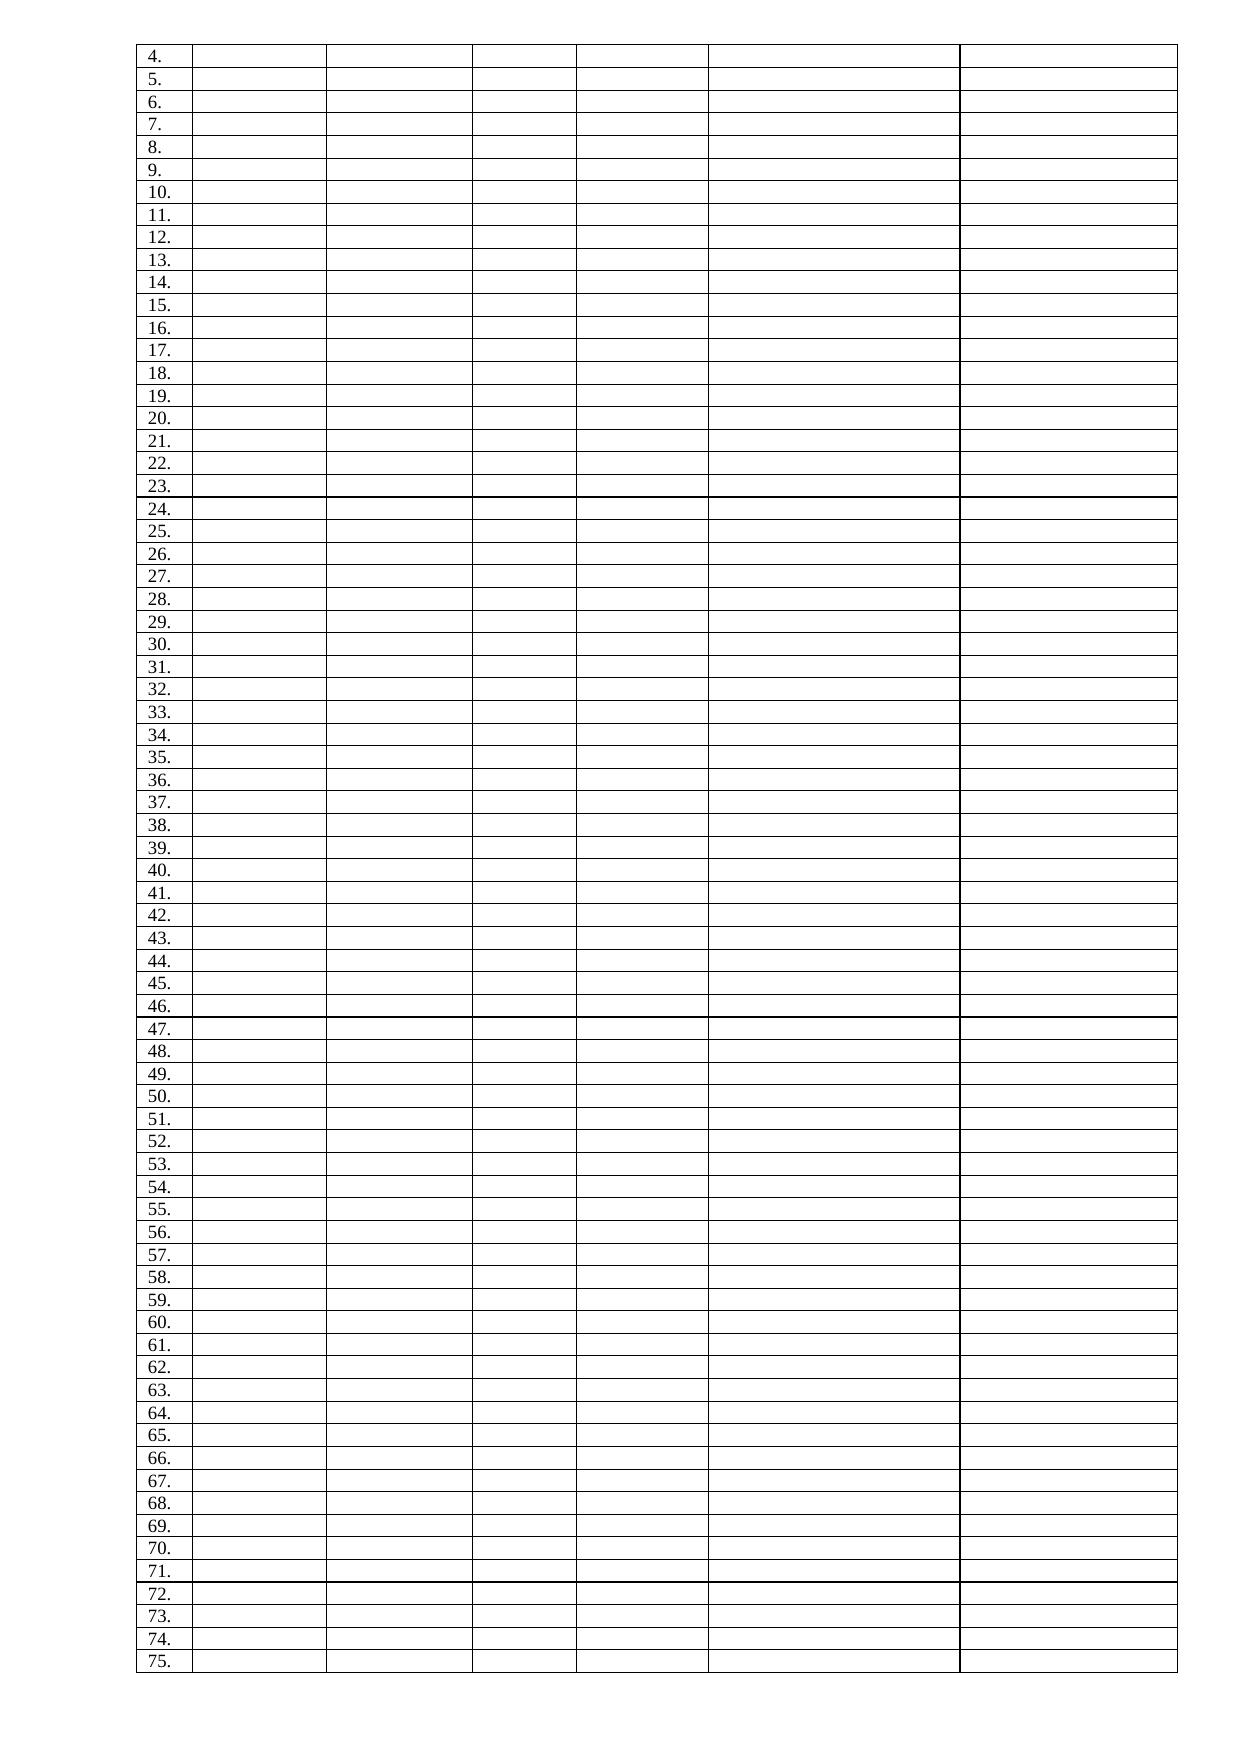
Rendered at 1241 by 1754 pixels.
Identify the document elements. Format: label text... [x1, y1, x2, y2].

table_cell [473, 565, 576, 587]
table_cell [473, 407, 576, 429]
table_cell [327, 1560, 472, 1581]
table_cell 24. [137, 498, 192, 519]
table_cell [327, 1470, 472, 1491]
table_cell [961, 1198, 1177, 1220]
table_cell [961, 159, 1177, 180]
table_cell [473, 1379, 576, 1401]
table_cell [577, 791, 708, 813]
table_cell [961, 814, 1177, 836]
table_cell 8. [137, 136, 192, 157]
table_cell [577, 249, 708, 270]
table_cell [193, 339, 326, 361]
table_cell [193, 475, 326, 496]
table_cell [709, 1311, 959, 1333]
table_cell [961, 1040, 1177, 1062]
table_cell [961, 339, 1177, 361]
table_cell [577, 1266, 708, 1288]
table_cell 30. [137, 633, 192, 655]
table_cell [961, 226, 1177, 248]
table_cell [961, 565, 1177, 587]
table_cell 50. [137, 1085, 192, 1107]
table_cell [327, 1311, 472, 1333]
table_cell [473, 1244, 576, 1265]
table_cell [709, 1402, 959, 1423]
table_cell [961, 1334, 1177, 1355]
table_cell [709, 904, 959, 926]
table_cell [961, 498, 1177, 519]
table_cell [327, 339, 472, 361]
table_cell [709, 543, 959, 564]
table_cell [327, 159, 472, 180]
table_cell 26. [137, 543, 192, 564]
table_cell 19. [137, 385, 192, 406]
table_cell [193, 1266, 326, 1288]
table_cell [193, 1244, 326, 1265]
table_cell [473, 249, 576, 270]
table_cell [709, 181, 959, 203]
table_cell [327, 1628, 472, 1649]
table_cell [327, 1018, 472, 1039]
table_cell [327, 633, 472, 655]
table_cell [577, 45, 708, 67]
table_cell [709, 1515, 959, 1536]
table_cell [193, 1356, 326, 1378]
table_cell [577, 1560, 708, 1581]
table_cell [327, 430, 472, 451]
table_cell [473, 430, 576, 451]
table_cell [961, 588, 1177, 609]
table_cell [193, 1334, 326, 1355]
table_cell [193, 385, 326, 406]
table_cell [193, 927, 326, 948]
table_cell [473, 1515, 576, 1536]
table_cell [577, 1108, 708, 1129]
table_cell [709, 1424, 959, 1446]
table_cell 69. [137, 1515, 192, 1536]
table_cell 36. [137, 769, 192, 790]
table_cell [327, 769, 472, 790]
table_cell [327, 1583, 472, 1604]
table_cell 70. [137, 1537, 192, 1559]
table_cell [193, 995, 326, 1016]
table_cell [473, 1628, 576, 1649]
table_cell [961, 1311, 1177, 1333]
table_cell [709, 950, 959, 971]
table_cell [577, 113, 708, 135]
table_cell [577, 1424, 708, 1446]
table_cell [327, 1130, 472, 1152]
table_cell [473, 498, 576, 519]
table_cell [961, 1108, 1177, 1129]
table_cell [327, 91, 472, 112]
table_cell [709, 91, 959, 112]
table_cell [577, 972, 708, 994]
table_cell [327, 1221, 472, 1242]
table_cell [473, 1063, 576, 1084]
table_cell [473, 68, 576, 89]
table_cell [577, 385, 708, 406]
table_cell 20. [137, 407, 192, 429]
table_cell [709, 565, 959, 587]
table_cell [961, 656, 1177, 677]
table_cell 65. [137, 1424, 192, 1446]
table_cell [193, 972, 326, 994]
table_cell 32. [137, 678, 192, 700]
table_cell [327, 1447, 472, 1468]
table_cell [961, 882, 1177, 903]
table_cell [961, 791, 1177, 813]
table_cell 7. [137, 113, 192, 135]
table_cell 48. [137, 1040, 192, 1062]
table_cell [193, 1605, 326, 1627]
table_cell [473, 1130, 576, 1152]
table_cell [193, 1108, 326, 1129]
table_cell [709, 1176, 959, 1197]
table_cell [473, 972, 576, 994]
table_cell [961, 430, 1177, 451]
table_cell [709, 1221, 959, 1242]
table_cell [327, 791, 472, 813]
table_cell [193, 1311, 326, 1333]
table_cell [193, 859, 326, 881]
table_cell [193, 1221, 326, 1242]
table_cell [709, 204, 959, 225]
table_cell [193, 1040, 326, 1062]
table_cell 59. [137, 1289, 192, 1310]
table_cell [577, 407, 708, 429]
table_cell [709, 498, 959, 519]
table_cell 12. [137, 226, 192, 248]
table_cell [709, 317, 959, 338]
table_cell [577, 362, 708, 383]
table_cell [193, 249, 326, 270]
table_cell [577, 1379, 708, 1401]
table_cell [473, 678, 576, 700]
table_cell 5. [137, 68, 192, 89]
table_cell [193, 1198, 326, 1220]
table_cell [193, 1583, 326, 1604]
table_cell [327, 249, 472, 270]
table_cell [473, 385, 576, 406]
table_cell [473, 656, 576, 677]
table_cell [961, 972, 1177, 994]
table_cell [193, 1628, 326, 1649]
table_cell 14. [137, 271, 192, 293]
table_cell [961, 1379, 1177, 1401]
table_cell [473, 1470, 576, 1491]
table_cell [577, 1289, 708, 1310]
table_cell [577, 1085, 708, 1107]
table_cell [709, 791, 959, 813]
table_cell [327, 1244, 472, 1265]
table_cell [709, 407, 959, 429]
table_cell [709, 1583, 959, 1604]
table_cell 31. [137, 656, 192, 677]
table_cell [327, 995, 472, 1016]
table_cell [327, 950, 472, 971]
table_cell [327, 226, 472, 248]
table_cell [327, 543, 472, 564]
table_cell [327, 45, 472, 67]
table_cell [193, 1018, 326, 1039]
table_cell [193, 226, 326, 248]
table_cell 53. [137, 1153, 192, 1174]
table_cell [961, 91, 1177, 112]
table_cell [327, 1176, 472, 1197]
table_cell [473, 791, 576, 813]
table_cell [961, 249, 1177, 270]
table_cell 17. [137, 339, 192, 361]
table_cell 16. [137, 317, 192, 338]
table_cell [577, 1198, 708, 1220]
table_cell 18. [137, 362, 192, 383]
table_cell [327, 1198, 472, 1220]
table_cell [961, 1018, 1177, 1039]
table_cell [961, 475, 1177, 496]
table_cell [961, 1583, 1177, 1604]
table_cell [327, 204, 472, 225]
table_cell [709, 972, 959, 994]
table_cell [193, 1176, 326, 1197]
table_cell [193, 362, 326, 383]
table_cell [327, 1492, 472, 1514]
table_cell [193, 1379, 326, 1401]
table_cell [473, 927, 576, 948]
table_cell [473, 633, 576, 655]
table_cell [473, 1560, 576, 1581]
table_cell [709, 1063, 959, 1084]
table_cell [193, 565, 326, 587]
table_cell [577, 746, 708, 768]
table_cell [327, 1515, 472, 1536]
table_cell [473, 113, 576, 135]
table_cell [327, 1402, 472, 1423]
table_cell [709, 1266, 959, 1288]
table_cell [577, 91, 708, 112]
table_cell [193, 543, 326, 564]
table_cell [193, 1063, 326, 1084]
table_cell 43. [137, 927, 192, 948]
table_cell 49. [137, 1063, 192, 1084]
table_cell [193, 1402, 326, 1423]
table_cell 46. [137, 995, 192, 1016]
table_cell [193, 1560, 326, 1581]
table_cell [327, 1266, 472, 1288]
table_cell 23. [137, 475, 192, 496]
table_cell 55. [137, 1198, 192, 1220]
table_cell [577, 678, 708, 700]
table_cell [193, 656, 326, 677]
table_cell [709, 859, 959, 881]
table_cell [709, 271, 959, 293]
table_cell [473, 1650, 576, 1672]
table_cell [327, 837, 472, 858]
table_cell [193, 701, 326, 722]
table_cell [709, 1198, 959, 1220]
table_cell [327, 362, 472, 383]
table_cell [193, 68, 326, 89]
table_cell [473, 45, 576, 67]
table_cell [473, 1176, 576, 1197]
table_cell [193, 724, 326, 745]
table_cell [709, 1650, 959, 1672]
table_cell [473, 1221, 576, 1242]
table_cell 60. [137, 1311, 192, 1333]
table_cell [961, 543, 1177, 564]
table_cell [473, 1153, 576, 1174]
table_cell [709, 452, 959, 474]
table_cell [327, 611, 472, 632]
table_cell [709, 1470, 959, 1491]
table_cell [961, 362, 1177, 383]
table_cell [327, 1424, 472, 1446]
table_cell [473, 159, 576, 180]
table_cell [473, 1402, 576, 1423]
table_cell [709, 1244, 959, 1265]
table_cell [327, 68, 472, 89]
table_cell [473, 611, 576, 632]
table_cell [193, 746, 326, 768]
table_cell [577, 859, 708, 881]
table_cell [961, 204, 1177, 225]
table_cell 21. [137, 430, 192, 451]
table_cell 47. [137, 1018, 192, 1039]
table_cell [961, 1130, 1177, 1152]
table_cell [327, 271, 472, 293]
table_cell [961, 950, 1177, 971]
table_cell [327, 1650, 472, 1672]
table_cell [961, 1447, 1177, 1468]
table_cell [327, 701, 472, 722]
table_cell [473, 1334, 576, 1355]
table_cell 68. [137, 1492, 192, 1514]
table_cell [473, 136, 576, 157]
table_cell [961, 1063, 1177, 1084]
table_cell [709, 1040, 959, 1062]
table_cell [961, 1266, 1177, 1288]
table_cell 64. [137, 1402, 192, 1423]
table_cell [961, 769, 1177, 790]
table_cell [327, 588, 472, 609]
table_cell [961, 724, 1177, 745]
table_cell [961, 1176, 1177, 1197]
table_cell [577, 1356, 708, 1378]
table_cell [473, 588, 576, 609]
table_cell [577, 226, 708, 248]
table_cell [577, 1515, 708, 1536]
table_cell 10. [137, 181, 192, 203]
table_cell [577, 1605, 708, 1627]
table_cell [327, 972, 472, 994]
table_cell [193, 814, 326, 836]
table_cell [327, 181, 472, 203]
table_cell [961, 904, 1177, 926]
table_cell [473, 204, 576, 225]
table_cell [709, 520, 959, 542]
table_cell [327, 656, 472, 677]
table_cell [961, 1492, 1177, 1514]
table_cell [193, 904, 326, 926]
table_cell [709, 882, 959, 903]
table_cell 66. [137, 1447, 192, 1468]
table_cell [473, 294, 576, 316]
table_cell [709, 995, 959, 1016]
table_cell 9. [137, 159, 192, 180]
table_cell [709, 611, 959, 632]
table_cell [709, 1560, 959, 1581]
table_cell [709, 927, 959, 948]
table_cell 42. [137, 904, 192, 926]
table_cell [709, 430, 959, 451]
table_cell [327, 1356, 472, 1378]
table_cell [709, 113, 959, 135]
table_cell [473, 1266, 576, 1288]
table_cell [709, 588, 959, 609]
table_cell 15. [137, 294, 192, 316]
table_cell [709, 746, 959, 768]
table_cell [577, 1447, 708, 1468]
table_cell 71. [137, 1560, 192, 1581]
table_cell [473, 1198, 576, 1220]
table_cell 74. [137, 1628, 192, 1649]
table_cell [473, 837, 576, 858]
table_cell [193, 498, 326, 519]
table_cell [473, 452, 576, 474]
table_cell [577, 520, 708, 542]
table_cell [577, 294, 708, 316]
table_cell [193, 1537, 326, 1559]
table_cell [473, 1289, 576, 1310]
table_cell [961, 995, 1177, 1016]
table_cell [709, 362, 959, 383]
table_cell [577, 882, 708, 903]
table_cell [473, 1040, 576, 1062]
table_cell [473, 339, 576, 361]
table_cell [709, 678, 959, 700]
table_cell [709, 769, 959, 790]
table_cell [961, 317, 1177, 338]
table_cell [193, 882, 326, 903]
table_cell 54. [137, 1176, 192, 1197]
table_cell [961, 701, 1177, 722]
table_cell [961, 927, 1177, 948]
table_cell [193, 407, 326, 429]
table_cell 34. [137, 724, 192, 745]
table_cell [961, 611, 1177, 632]
table_cell 73. [137, 1605, 192, 1627]
table_cell [961, 1424, 1177, 1446]
table_cell [473, 904, 576, 926]
table_cell [193, 1447, 326, 1468]
table_cell 13. [137, 249, 192, 270]
table_cell [577, 159, 708, 180]
table_cell [327, 814, 472, 836]
table_cell [709, 294, 959, 316]
table_cell [327, 724, 472, 745]
table_cell [961, 181, 1177, 203]
table_cell [709, 1628, 959, 1649]
table_cell [577, 656, 708, 677]
table_cell 67. [137, 1470, 192, 1491]
table_cell [709, 159, 959, 180]
table_cell [961, 1153, 1177, 1174]
table_cell [193, 1470, 326, 1491]
table_cell [961, 385, 1177, 406]
table_cell [961, 1605, 1177, 1627]
table_cell [327, 1108, 472, 1129]
table_cell [961, 407, 1177, 429]
table_cell [193, 837, 326, 858]
table_cell [193, 1650, 326, 1672]
table_cell [193, 769, 326, 790]
table_cell 41. [137, 882, 192, 903]
table_cell [473, 746, 576, 768]
table_cell [327, 1289, 472, 1310]
table_cell [473, 271, 576, 293]
table_cell [961, 746, 1177, 768]
table_cell [577, 565, 708, 587]
table_cell [327, 407, 472, 429]
table_cell [961, 837, 1177, 858]
table_cell [961, 678, 1177, 700]
table_cell [577, 1628, 708, 1649]
table_cell [327, 498, 472, 519]
table_cell [961, 1560, 1177, 1581]
table_cell [327, 1334, 472, 1355]
table_cell [577, 181, 708, 203]
table_cell [193, 159, 326, 180]
table_cell [473, 1492, 576, 1514]
table_cell [577, 452, 708, 474]
table_cell [577, 543, 708, 564]
table_cell 51. [137, 1108, 192, 1129]
table_cell [961, 1537, 1177, 1559]
table_cell [961, 1515, 1177, 1536]
table_cell [327, 904, 472, 926]
table_cell 28. [137, 588, 192, 609]
table_cell [961, 859, 1177, 881]
table_cell [709, 136, 959, 157]
table_cell [961, 113, 1177, 135]
table_cell [961, 1650, 1177, 1672]
table_cell 39. [137, 837, 192, 858]
table_cell [473, 1311, 576, 1333]
table_cell [473, 91, 576, 112]
table_cell [193, 1289, 326, 1310]
table_cell 44. [137, 950, 192, 971]
table_cell [577, 136, 708, 157]
table_cell [473, 1537, 576, 1559]
table_cell 52. [137, 1130, 192, 1152]
table_cell [193, 678, 326, 700]
table_cell [709, 724, 959, 745]
table_cell [473, 1583, 576, 1604]
table_cell [327, 1063, 472, 1084]
table_cell [473, 1605, 576, 1627]
table_cell [577, 724, 708, 745]
table_cell [193, 136, 326, 157]
table_cell [327, 882, 472, 903]
table_cell [961, 452, 1177, 474]
table_cell [709, 1537, 959, 1559]
table_cell [473, 1424, 576, 1446]
table_cell [961, 294, 1177, 316]
table_cell [961, 1085, 1177, 1107]
table_cell [709, 1289, 959, 1310]
table_cell [473, 181, 576, 203]
table_cell [961, 1628, 1177, 1649]
table_cell [193, 452, 326, 474]
table_cell [577, 814, 708, 836]
table_cell [193, 430, 326, 451]
table_cell 22. [137, 452, 192, 474]
table_cell [193, 91, 326, 112]
table_cell [327, 1379, 472, 1401]
table_cell [327, 859, 472, 881]
table_cell [577, 995, 708, 1016]
table_cell [473, 362, 576, 383]
table_cell [327, 927, 472, 948]
table_cell 40. [137, 859, 192, 881]
table_cell [961, 1470, 1177, 1491]
table_cell [327, 565, 472, 587]
table_cell [709, 814, 959, 836]
table_cell [577, 588, 708, 609]
table_cell [193, 113, 326, 135]
table_cell [709, 1356, 959, 1378]
table_cell [577, 1583, 708, 1604]
table_cell 11. [137, 204, 192, 225]
table_cell [709, 1130, 959, 1152]
table_cell [577, 1040, 708, 1062]
table_cell [193, 294, 326, 316]
table_cell 35. [137, 746, 192, 768]
table_cell [193, 1424, 326, 1446]
table_cell [577, 1311, 708, 1333]
table_cell [961, 136, 1177, 157]
table_cell [193, 1130, 326, 1152]
table_cell 29. [137, 611, 192, 632]
table_cell [709, 1108, 959, 1129]
table_cell [577, 317, 708, 338]
table_cell 6. [137, 91, 192, 112]
table_cell [473, 701, 576, 722]
table_cell [473, 226, 576, 248]
table_cell [193, 633, 326, 655]
table_cell [577, 633, 708, 655]
table_cell [473, 1108, 576, 1129]
table_cell [577, 1153, 708, 1174]
table_cell [327, 678, 472, 700]
table_cell [709, 701, 959, 722]
table_cell [709, 68, 959, 89]
table_cell [961, 520, 1177, 542]
table_cell [577, 611, 708, 632]
table_cell [709, 226, 959, 248]
table_cell [473, 814, 576, 836]
table_cell [327, 1153, 472, 1174]
table_cell [473, 317, 576, 338]
table_cell [473, 769, 576, 790]
table_cell [327, 317, 472, 338]
table_cell 33. [137, 701, 192, 722]
table_cell [473, 1085, 576, 1107]
table_cell [577, 837, 708, 858]
table_cell [327, 520, 472, 542]
table_cell 61. [137, 1334, 192, 1355]
table_cell [327, 475, 472, 496]
table_cell [709, 633, 959, 655]
table_cell [961, 1244, 1177, 1265]
table_cell [577, 1018, 708, 1039]
table_cell [709, 1334, 959, 1355]
table_cell [577, 204, 708, 225]
table_cell [709, 1605, 959, 1627]
table_cell [193, 1085, 326, 1107]
table_cell [473, 882, 576, 903]
table_cell [709, 249, 959, 270]
table_cell [577, 1130, 708, 1152]
table_cell [473, 724, 576, 745]
table_cell [709, 1085, 959, 1107]
table_cell [327, 1085, 472, 1107]
table_cell [961, 1356, 1177, 1378]
table_cell [327, 385, 472, 406]
table_cell [193, 520, 326, 542]
table_cell 75. [137, 1650, 192, 1672]
table_cell [577, 1470, 708, 1491]
table_cell [577, 498, 708, 519]
table_cell [709, 656, 959, 677]
table_cell [327, 1537, 472, 1559]
table_cell [709, 1492, 959, 1514]
table_cell [577, 68, 708, 89]
table_cell [327, 1605, 472, 1627]
table_cell 25. [137, 520, 192, 542]
table_cell 63. [137, 1379, 192, 1401]
table_cell [473, 1447, 576, 1468]
table_cell [577, 701, 708, 722]
table_cell [577, 769, 708, 790]
table_cell [193, 1153, 326, 1174]
table_cell [577, 339, 708, 361]
table_cell [961, 45, 1177, 67]
table_cell [473, 475, 576, 496]
table_cell [709, 1153, 959, 1174]
table_cell [577, 904, 708, 926]
table_cell [577, 950, 708, 971]
table_cell [193, 317, 326, 338]
table_cell [709, 475, 959, 496]
table_cell [961, 1402, 1177, 1423]
table_cell 37. [137, 791, 192, 813]
table_cell [577, 271, 708, 293]
table_cell [577, 1537, 708, 1559]
table_cell [709, 385, 959, 406]
table_cell 56. [137, 1221, 192, 1242]
table_cell [327, 452, 472, 474]
table_cell 62. [137, 1356, 192, 1378]
table_cell 4. [137, 45, 192, 67]
table_cell [709, 1379, 959, 1401]
table_cell 27. [137, 565, 192, 587]
table_cell [577, 1221, 708, 1242]
table_cell [327, 294, 472, 316]
table_cell [473, 995, 576, 1016]
table_cell [473, 543, 576, 564]
table_cell 58. [137, 1266, 192, 1288]
table_cell 57. [137, 1244, 192, 1265]
table_cell [193, 1492, 326, 1514]
table_cell [327, 1040, 472, 1062]
table_cell [709, 1018, 959, 1039]
table_cell [473, 859, 576, 881]
table_cell [577, 1334, 708, 1355]
table_cell [473, 1018, 576, 1039]
table_cell [961, 271, 1177, 293]
table_cell [193, 181, 326, 203]
table_cell [193, 271, 326, 293]
table_cell [577, 1063, 708, 1084]
table_cell [327, 113, 472, 135]
table_cell [473, 950, 576, 971]
table_cell [193, 588, 326, 609]
table_cell [327, 746, 472, 768]
table_cell [193, 611, 326, 632]
table_cell [577, 430, 708, 451]
table_cell [961, 68, 1177, 89]
table_cell [577, 927, 708, 948]
table_cell [193, 791, 326, 813]
table_cell [577, 1650, 708, 1672]
table_cell [473, 1356, 576, 1378]
table_cell 45. [137, 972, 192, 994]
table_cell [193, 950, 326, 971]
table_cell [709, 45, 959, 67]
table_cell [577, 1402, 708, 1423]
table_cell [709, 1447, 959, 1468]
table_cell [577, 1492, 708, 1514]
table_cell [961, 633, 1177, 655]
table_cell [961, 1289, 1177, 1310]
table_cell [577, 1244, 708, 1265]
table_cell 38. [137, 814, 192, 836]
table_cell [577, 475, 708, 496]
table_cell [193, 204, 326, 225]
table_cell [709, 837, 959, 858]
table_cell [193, 1515, 326, 1536]
table_cell [961, 1221, 1177, 1242]
table_cell [193, 45, 326, 67]
table_cell [709, 339, 959, 361]
table_cell 72. [137, 1583, 192, 1604]
table_cell [473, 520, 576, 542]
table_cell [327, 136, 472, 157]
table_cell [577, 1176, 708, 1197]
